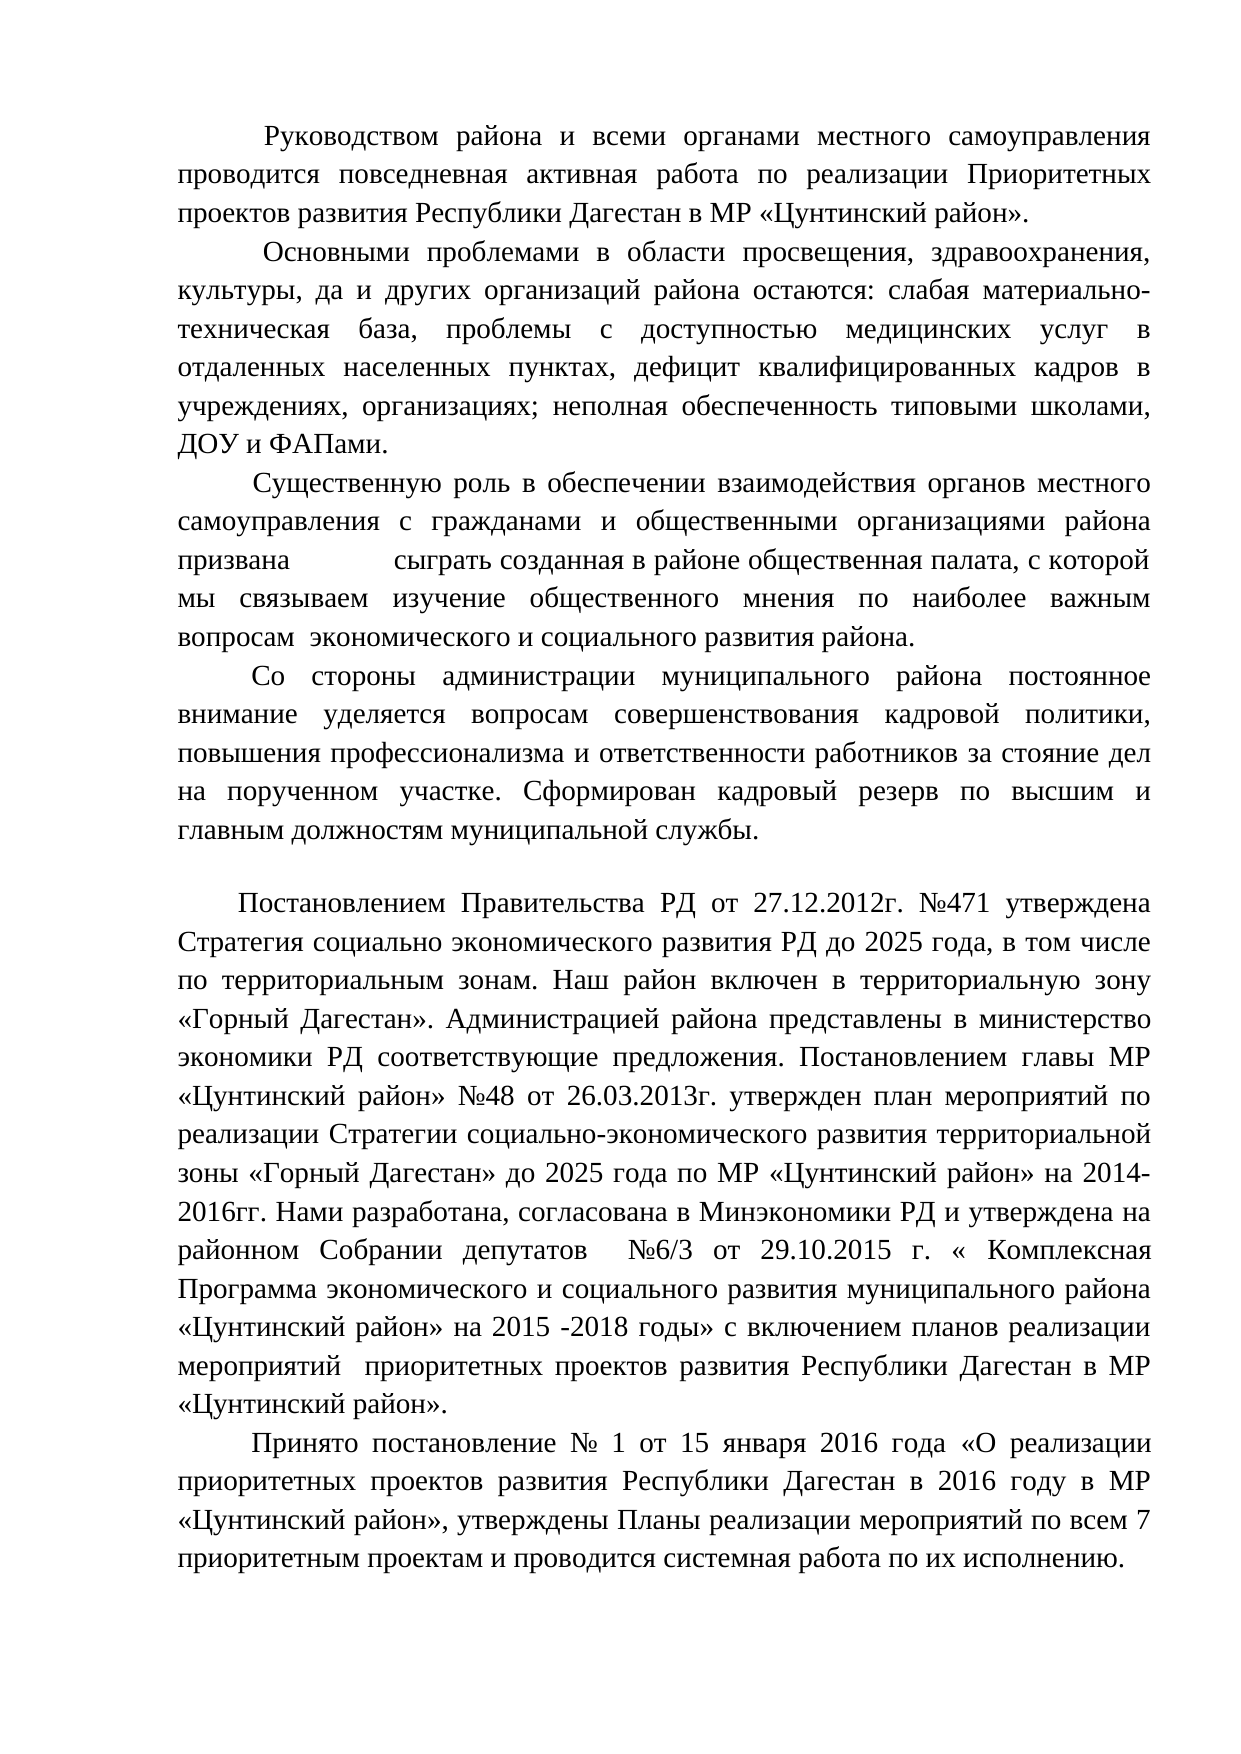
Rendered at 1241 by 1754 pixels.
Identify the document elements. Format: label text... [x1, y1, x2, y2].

text Существенную роль в обеспечении взаимодействия органов местного самоуправления с гражданами и общественными организациями района призвана сыграть созданная в районе общественная палата, с которой мы связываем изучение общественного мнения по наиболее важным вопросам экономического и социального развития района. [177, 465, 1152, 653]
text Руководством района и всеми органами местного самоуправления проводится повседневная активная работа по реализации Приоритетных проектов развития Республики Дагестан в МР «Цунтинский район». [177, 118, 1152, 229]
text Постановлением Правительства РД от 27.12.2012г. №471 утверждена Стратегия социально экономического развития РД до 2025 года, в том числе по территориальным зонам. Наш район включен в территориальную зону «Горный Дагестан». Администрацией района представлены в министерство экономики РД соответствующие предложения. Постановлением главы МР «Цунтинский район» №48 от 26.03.2013г. утвержден план мероприятий по реализации Стратегии социально-экономического развития территориальной зоны «Горный Дагестан» до 2025 года по МР «Цунтинский район» на 2014-2016гг. Нами разработана, согласована в Минэкономики РД и утверждена на районном Собрании депутатов №6/3 от 29.10.2015 г. « Комплексная Программа экономического и социального развития муниципального района «Цунтинский район» на 2015 -2018 годы» с включением планов реализации мероприятий приоритетных проектов развития Республики Дагестан в МР «Цунтинский район». [177, 885, 1152, 1420]
text Основными проблемами в области просвещения, здравоохранения, культуры, да и других организаций района остаются: слабая материально-техническая база, проблемы с доступностью медицинских услуг в отдаленных населенных пунктах, дефицит квалифицированных кадров в учреждениях, организациях; неполная обеспеченность типовыми школами, ДОУ и ФАПами. [177, 234, 1152, 460]
text Принято постановление № 1 от 15 января 2016 года «О реализации приоритетных проектов развития Республики Дагестан в 2016 году в МР «Цунтинский район», утверждены Планы реализации мероприятий по всем 7 приоритетным проектам и проводится системная работа по их исполнению. [177, 1425, 1152, 1574]
text Со стороны администрации муниципального района постоянное внимание уделяется вопросам совершенствования кадровой политики, повышения профессионализма и ответственности работников за стояние дел на порученном участке. Сформирован кадровый резерв по высшим и главным должностям муниципальной службы. [177, 658, 1152, 845]
